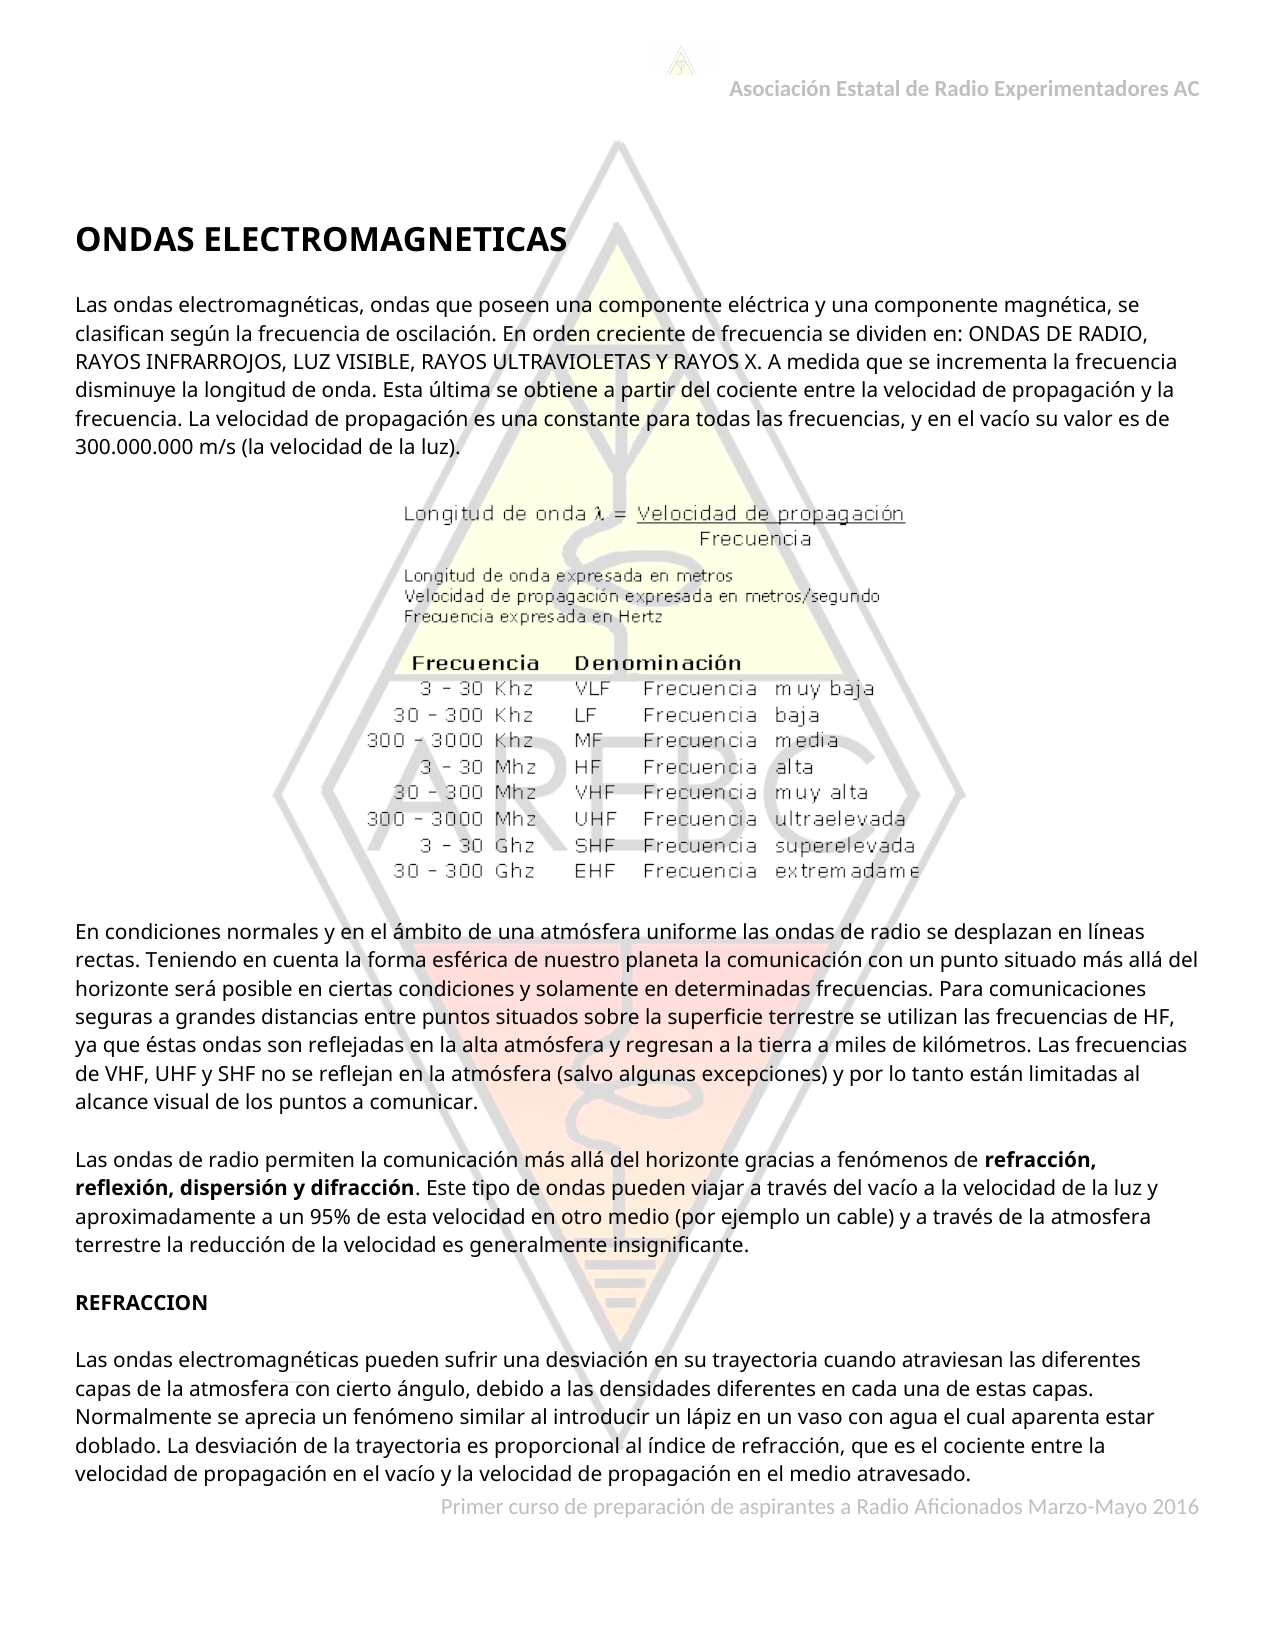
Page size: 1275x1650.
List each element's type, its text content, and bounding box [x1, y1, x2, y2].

text Las ondas de radio permiten la comunicación más allá del horizonte gracias a fenómenos de refracción, reflexión, dispersión y difracción. Este tipo de ondas pueden viajar a través del vacío a la velocidad de la luz y aproximadamente a un 95% de esta velocidad en otro medio (por ejemplo un cable) y a través de la atmosfera terrestre la reducción de la velocidad es generalmente insignificante. [75, 1145, 1200, 1259]
text REFRACCION [75, 1288, 1200, 1316]
picture [357, 651, 919, 886]
text Las ondas electromagnéticas, ondas que poseen una componente eléctrica y una componente magnética, se clasifican según la frecuencia de oscilación. En orden creciente de frecuencia se dividen en: ONDAS DE RADIO, RAYOS INFRARROJOS, LUZ VISIBLE, RAYOS ULTRAVIOLETAS Y RAYOS X. A medida que se incrementa la frecuencia disminuye la longitud de onda. Esta última se obtiene a partir del cociente entre la velocidad de propagación y la frecuencia. La velocidad de propagación es una constante para todas las frecuencias, y en el vacío su valor es de 300.000.000 m/s (la velocidad de la luz). [75, 290, 1200, 461]
text Las ondas electromagnéticas pueden sufrir una desviación en su trayectoria cuando atraviesan las diferentes capas de la atmosfera con cierto ángulo, debido a las densidades diferentes en cada una de estas capas. Normalmente se aprecia un fenómeno similar al introducir un lápiz en un vaso con agua el cual aparenta estar doblado. La desviación de la trayectoria es proporcional al índice de refracción, que es el cociente entre la velocidad de propagación en el vacío y la velocidad de propagación en el medio atravesado. [75, 1346, 1200, 1488]
text ONDAS ELECTROMAGNETICAS [75, 216, 1200, 261]
text En condiciones normales y en el ámbito de una atmósfera uniforme las ondas de radio se desplazan en líneas rectas. Teniendo en cuenta la forma esférica de nuestro planeta la comunicación con un punto situado más allá del horizonte será posible en ciertas condiciones y solamente en determinadas frecuencias. Para comunicaciones seguras a grandes distancias entre puntos situados sobre la superficie terrestre se utilizan las frecuencias de HF, ya que éstas ondas son reflejadas en la alta atmósfera y regresan a la tierra a miles de kilómetros. Las frecuencias de VHF, UHF y SHF no se reflejan en la atmósfera (salvo algunas excepciones) y por lo tanto están limitadas al alcance visual de los puntos a comunicar. [75, 917, 1200, 1116]
picture [357, 491, 919, 648]
